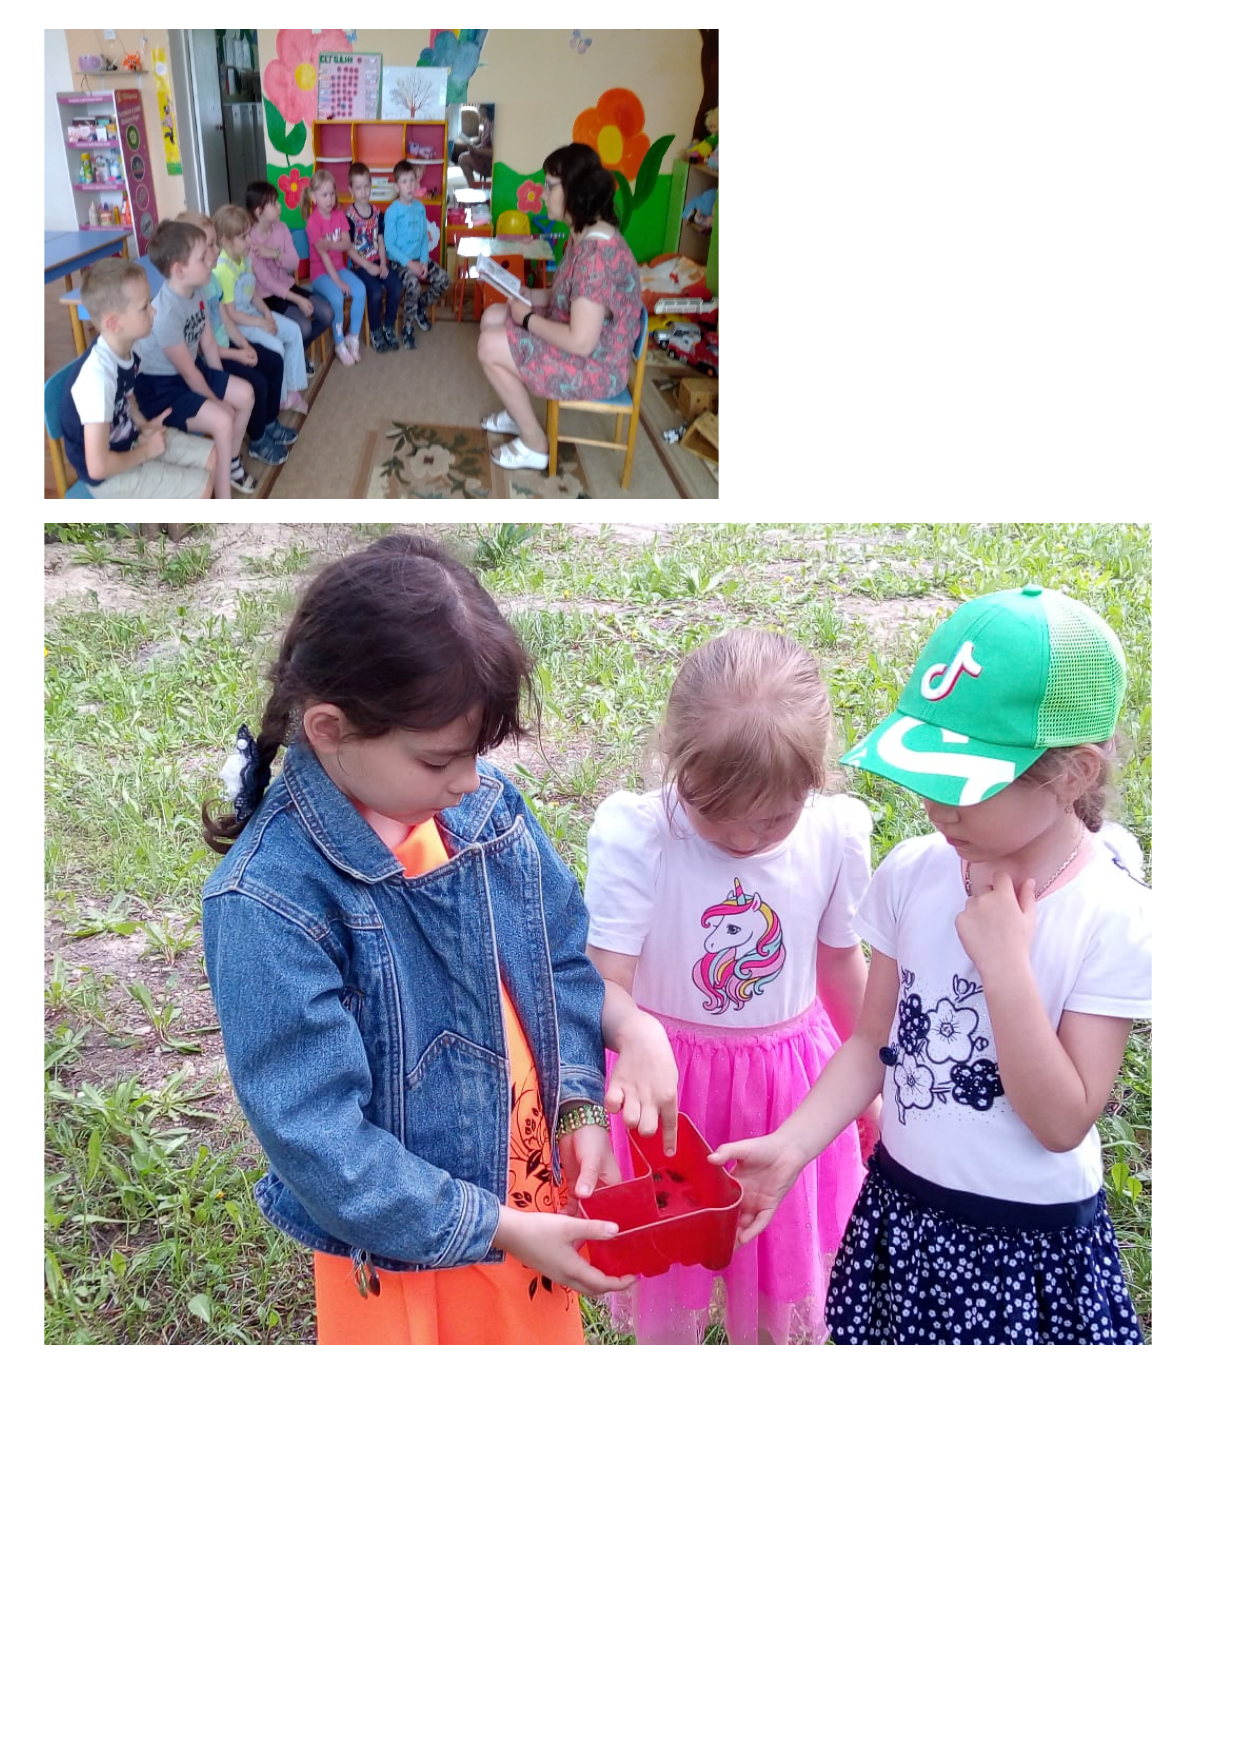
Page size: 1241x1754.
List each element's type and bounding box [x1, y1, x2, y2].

picture [44, 29, 719, 499]
picture [44, 523, 1152, 1345]
